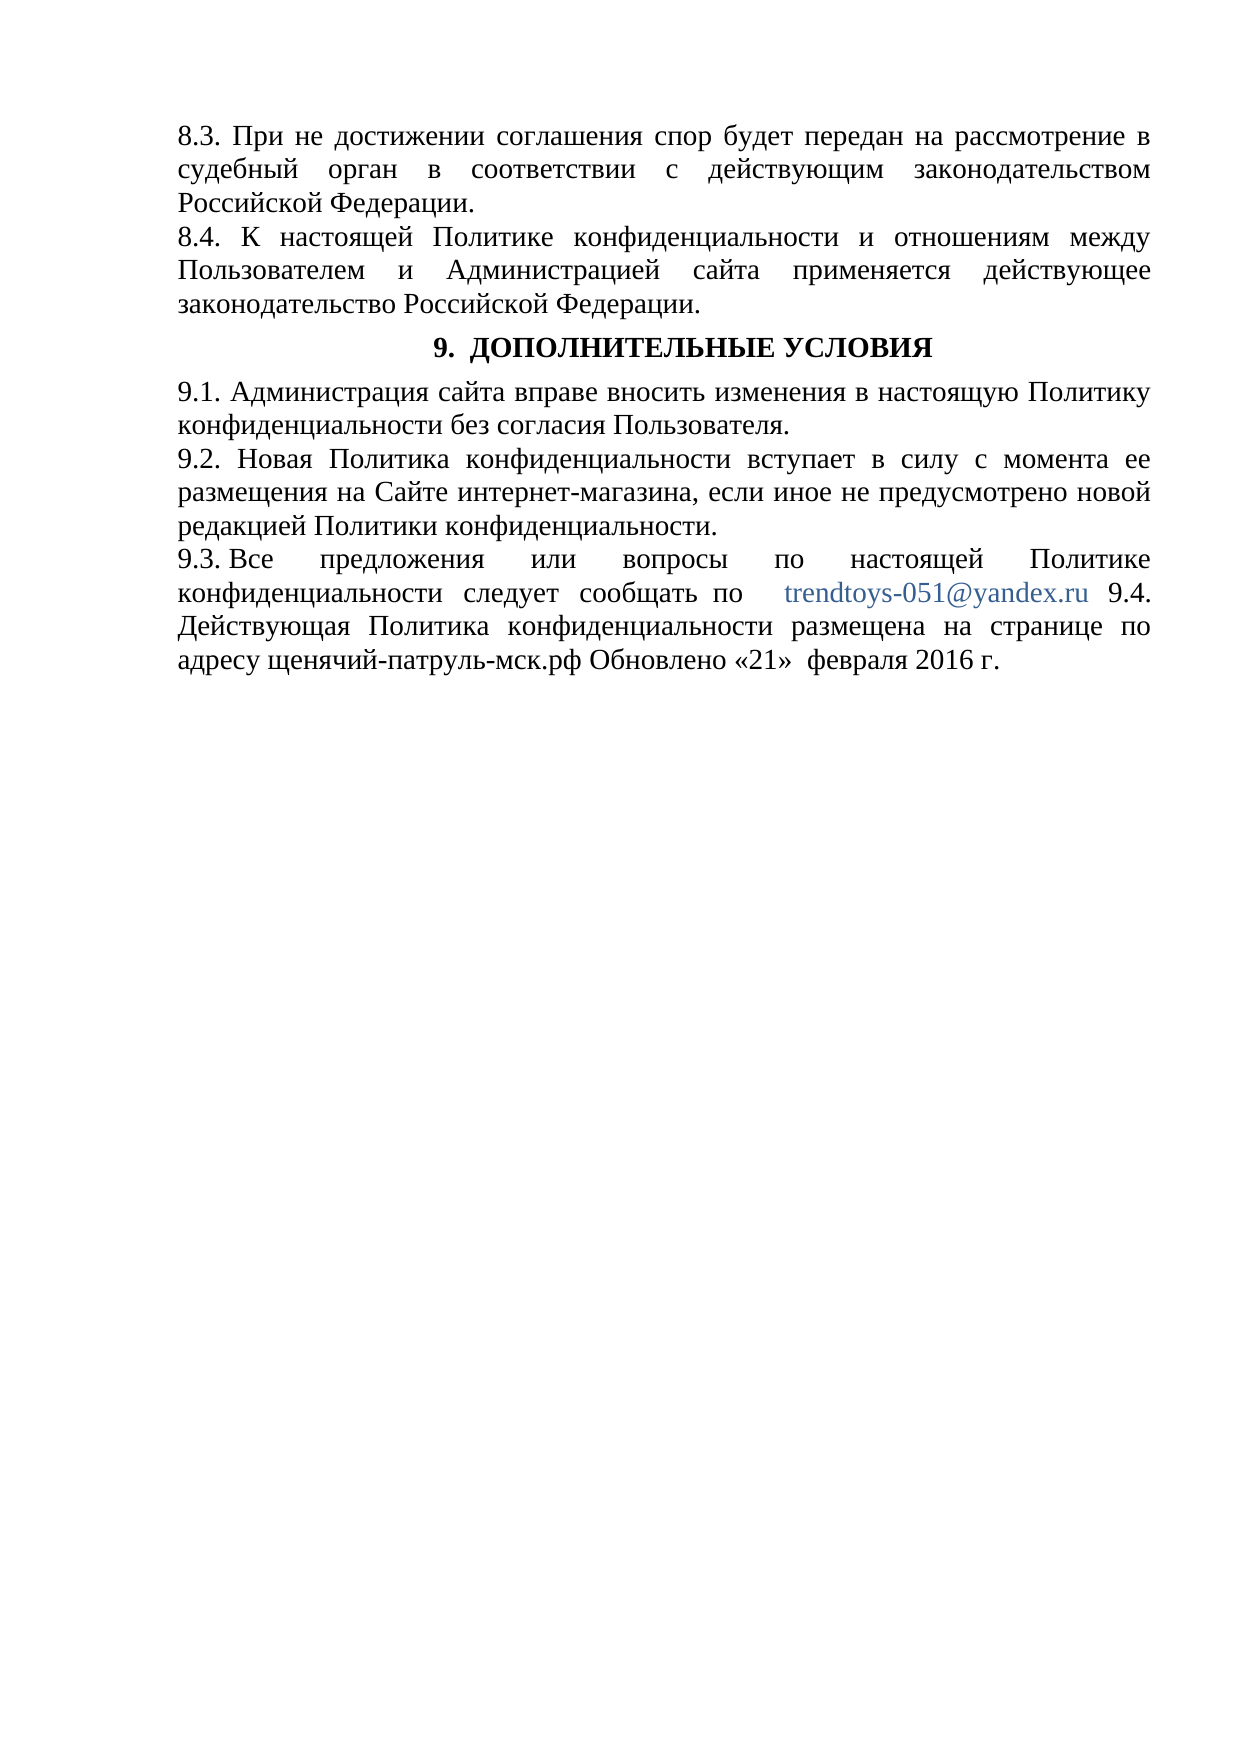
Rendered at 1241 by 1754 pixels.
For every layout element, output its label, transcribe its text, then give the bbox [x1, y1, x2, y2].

text 9. ДОПОЛНИТЕЛЬНЫЕ УСЛОВИЯ [214, 330, 1152, 363]
text 9.1. Администрация сайта вправе вносить изменения в настоящую Политику конфиденциальности без согласия Пользователя. [177, 374, 1152, 441]
text 9.2. Новая Политика конфиденциальности вступает в силу с момента ее размещения на Сайте интернет-магазина, если иное не предусмотрено новой редакцией Политики конфиденциальности. [177, 441, 1152, 541]
text 9.3. Все предложения или вопросы по настоящей Политике конфиденциальности следует сообщать по trendtoys-051@yandex.ru 9.4. Действующая Политика конфиденциальности размещена на странице по адресу щенячий-патруль-мск.рф Обновлено «21» февраля 2016 г. [177, 541, 1152, 676]
text 8.3. При не достижении соглашения спор будет передан на рассмотрение в судебный орган в соответствии с действующим законодательством Российской Федерации. [177, 118, 1152, 219]
text 8.4. К настоящей Политике конфиденциальности и отношениям между Пользователем и Администрацией сайта применяется действующее законодательство Российской Федерации. [177, 219, 1152, 319]
